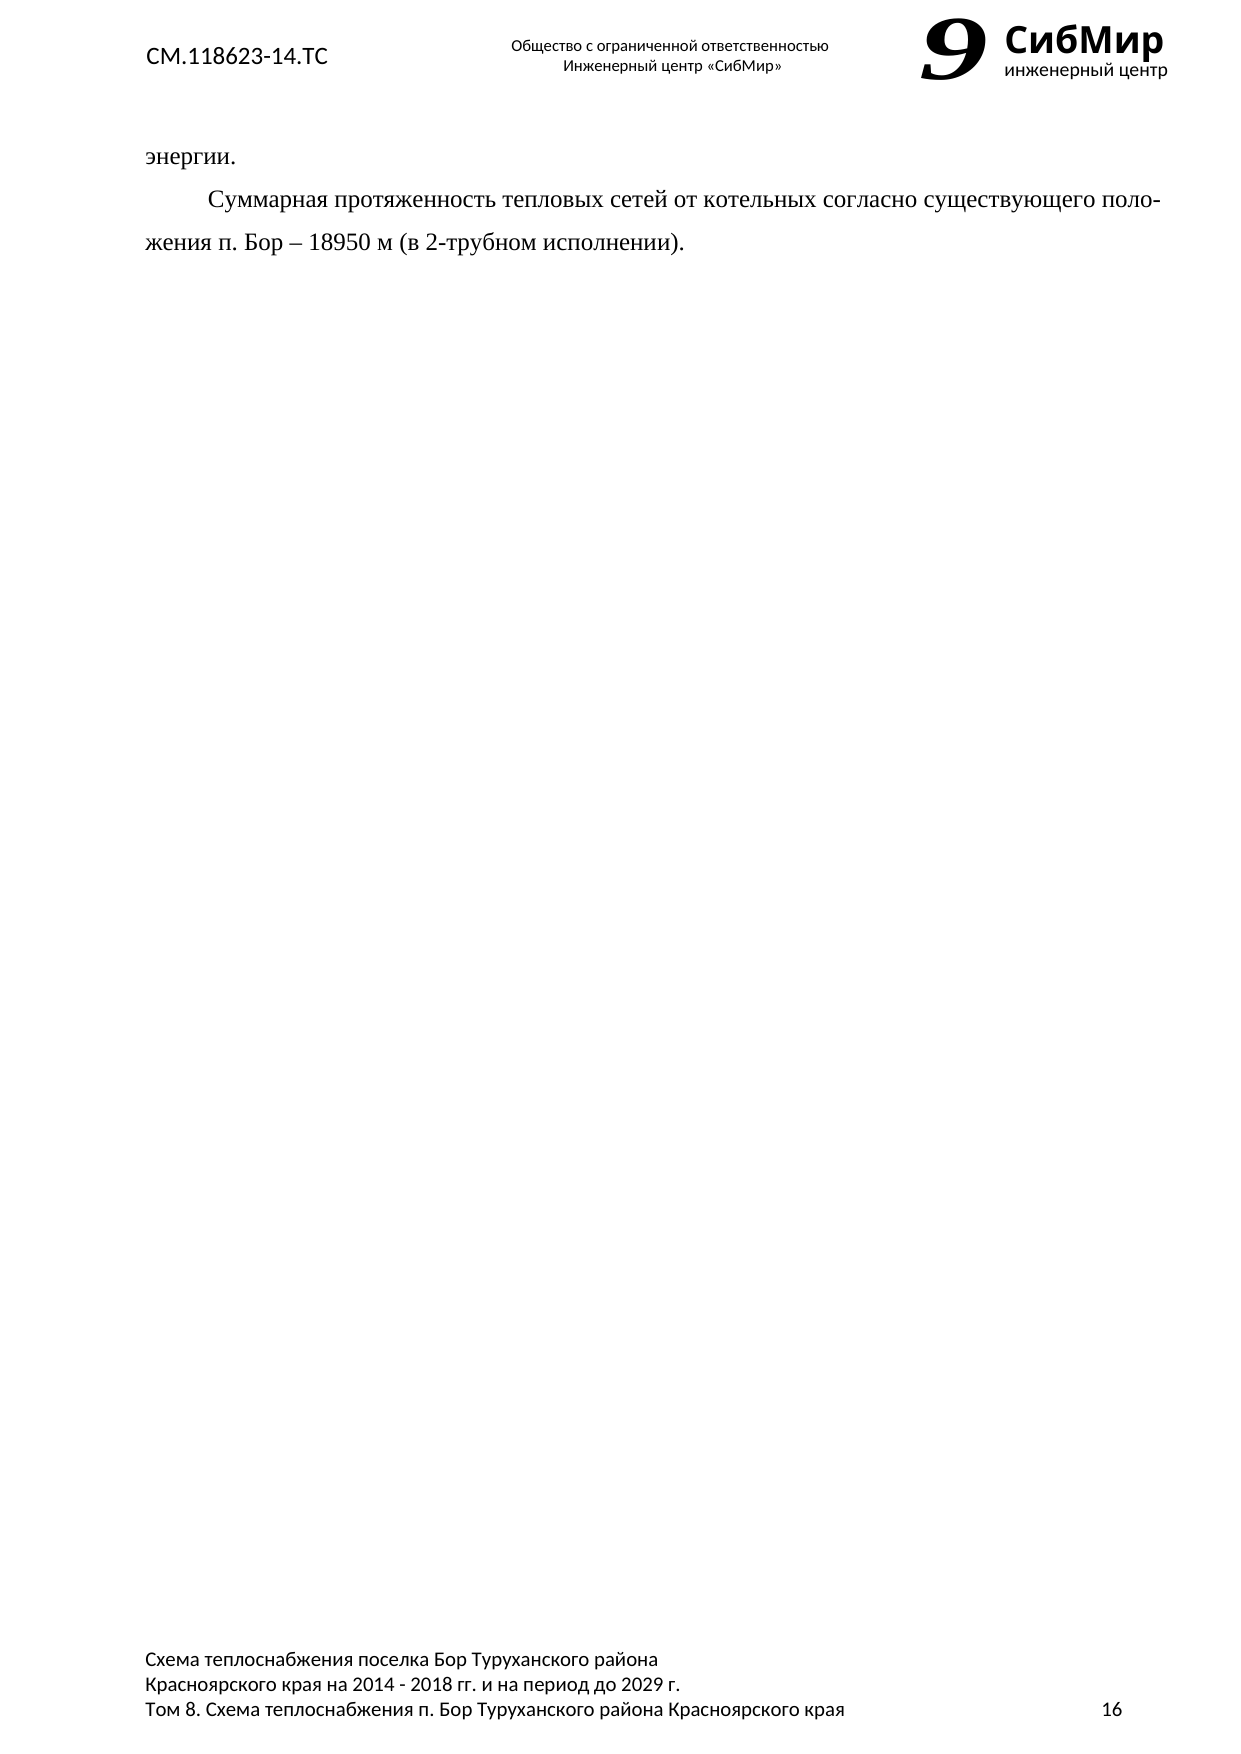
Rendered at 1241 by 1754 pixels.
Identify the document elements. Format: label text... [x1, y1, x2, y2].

text Суммарная протяженность тепловых сетей от котельных согласно существующего поло- жения п. Бор – 18950 м (в 2-трубном исполнении). [145, 173, 1184, 259]
text Общество с ограниченной ответственностью [511, 35, 834, 55]
text энергии. [145, 130, 1184, 173]
text СМ.118623-14.ТС [146, 44, 328, 69]
text Том 8. Схема теплоснабжения п. Бор Туруханского района Красноярского края [145, 1696, 850, 1721]
text 16 [1101, 1700, 1122, 1721]
text 9 [919, 6, 988, 97]
text Инженерный центр «СибМир» [511, 55, 834, 75]
text Схема теплоснабжения поселка Бор Туруханского района [145, 1646, 850, 1671]
text Красноярского края на 2014 - 2018 гг. и на период до 2029 г. [145, 1671, 850, 1696]
text СибМир [1004, 23, 1181, 61]
text инженерный центр [1004, 61, 1181, 80]
